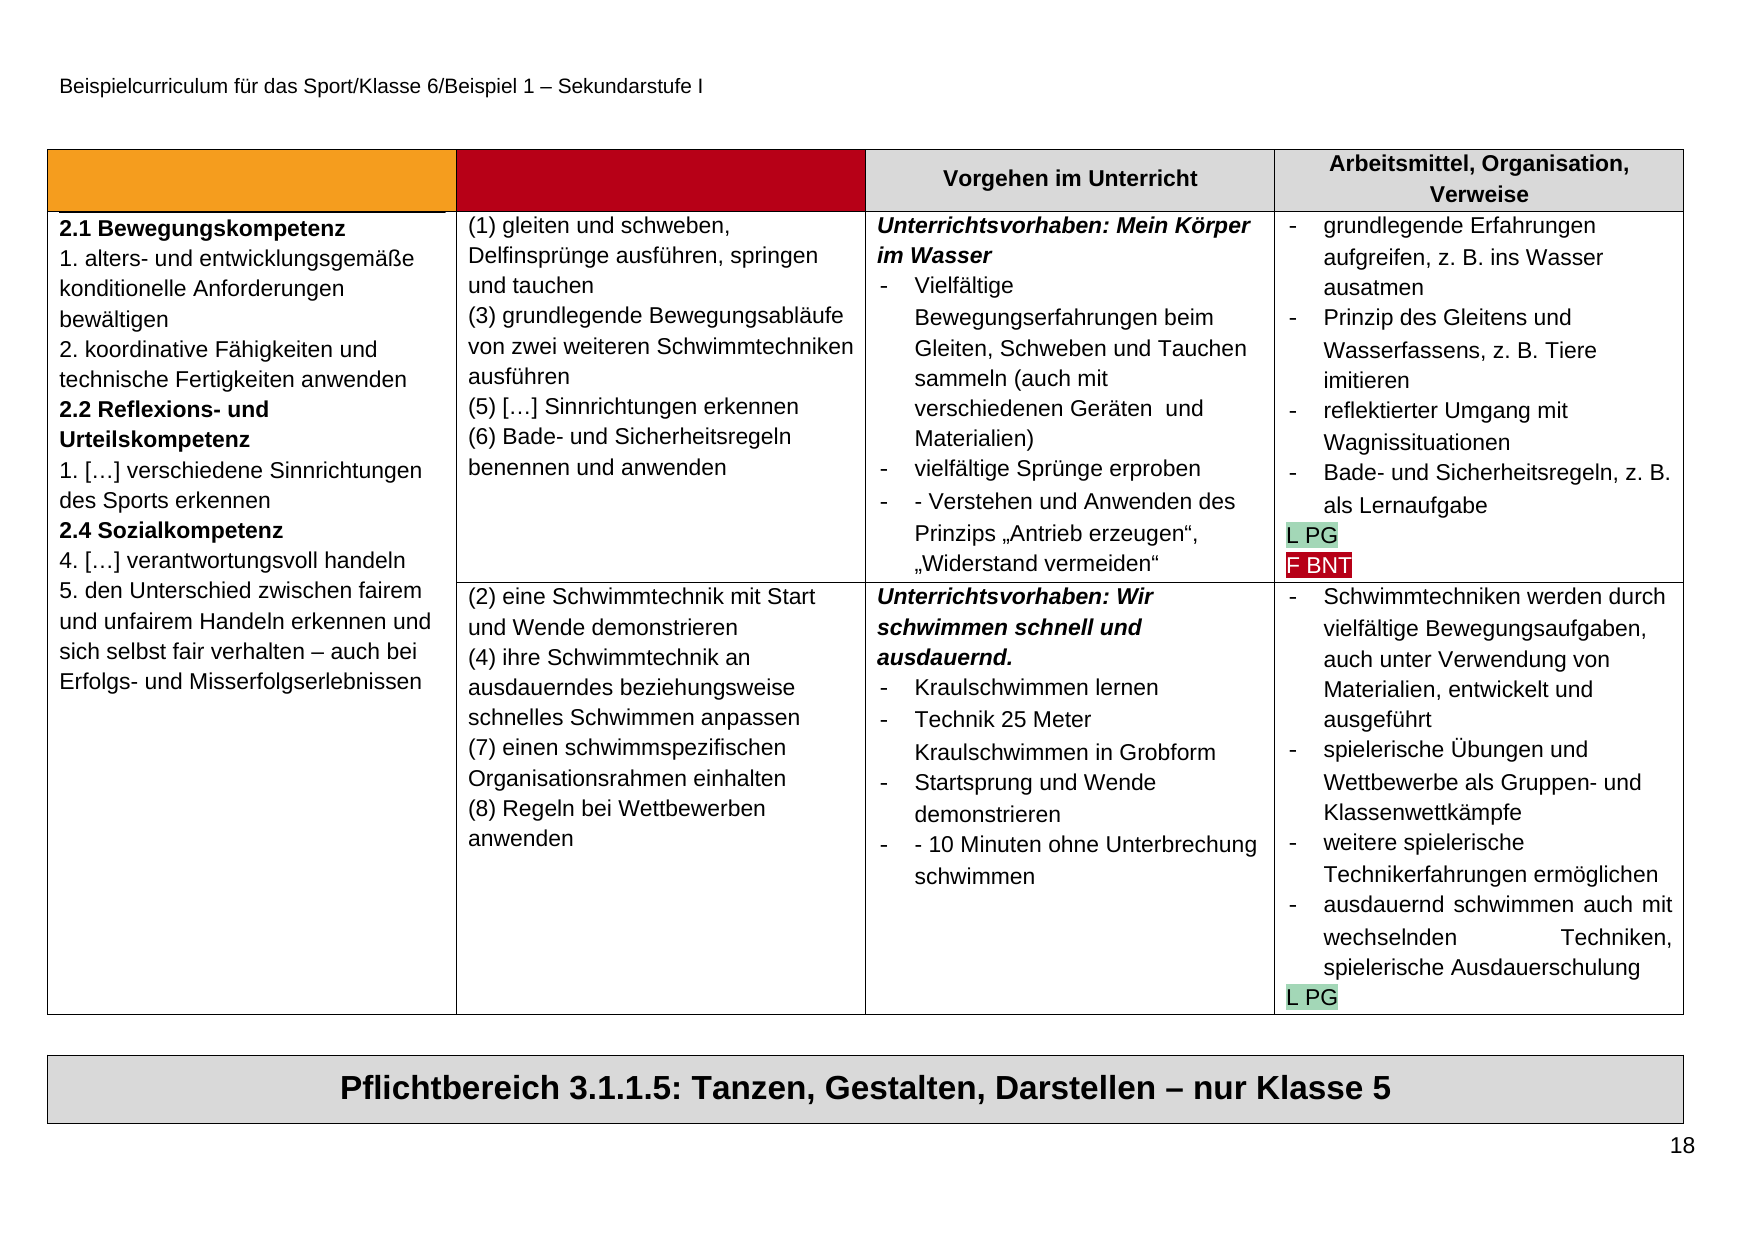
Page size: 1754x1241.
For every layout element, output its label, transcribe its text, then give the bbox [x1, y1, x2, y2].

table_cell (1) gleiten und schweben, Delfinsprünge ausführen, springen und tauchen (3) grundlegende Bewegungsabläufe von zwei weiteren Schwimmtechniken ausführen (5) […] Sinnrichtungen erkennen (6) Bade- und Sicherheitsregeln benennen und anwenden [457, 212, 865, 582]
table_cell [1275, 150, 1683, 211]
table_cell Unterrichtsvorhaben: Wir schwimmen schnell und ausdauernd. Kraulschwimmen lernen Technik 25 Meter Kraulschwimmen in Grobform Startsprung und Wende demonstrieren - 10 Minuten ohne Unterbrechung schwimmen [866, 583, 1274, 1014]
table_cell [48, 150, 456, 211]
table_header Pflichtbereich 3.1.1.5: Tanzen, Gestalten, Darstellen – nur Klasse 5 [48, 1056, 1683, 1123]
table_cell 2.1 Bewegungskompetenz 1. alters- und entwicklungsgemäße konditionelle Anforderungen bewältigen 2. koordinative Fähigkeiten und technische Fertigkeiten anwenden 2.2 Reflexions- und Urteilskompetenz 1. […] verschiedene Sinnrichtungen des Sports erkennen 2.4 Sozialkompetenz 4. […] verantwortungsvoll handeln 5. den Unterschied zwischen fairem und unfairem Handeln erkennen und sich selbst fair verhalten – auch bei Erfolgs- und Misserfolgserlebnissen [48, 212, 456, 1014]
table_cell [866, 150, 1274, 211]
table_cell Schwimmtechniken werden durch vielfältige Bewegungsaufgaben, auch unter Verwendung von Materialien, entwickelt und ausgeführt spielerische Übungen und Wettbewerbe als Gruppen- und Klassenwettkämpfe weitere spielerische Technikerfahrungen ermöglichen ausdauernd schwimmen auch mit wechselnden Techniken, spielerische Ausdauerschulung L PG [1275, 583, 1683, 1014]
table_cell (2) eine Schwimmtechnik mit Start und Wende demonstrieren (4) ihre Schwimmtechnik an ausdauerndes beziehungsweise schnelles Schwimmen anpassen (7) einen schwimmspezifischen Organisationsrahmen einhalten (8) Regeln bei Wettbewerben anwenden [457, 583, 865, 1014]
table_cell grundlegende Erfahrungen aufgreifen, z. B. ins Wasser ausatmen Prinzip des Gleitens und Wasserfassens, z. B. Tiere imitieren reflektierter Umgang mit Wagnissituationen Bade- und Sicherheitsregeln, z. B. als Lernaufgabe L PG F BNT [1275, 212, 1683, 582]
table_cell Unterrichtsvorhaben: Mein Körper im Wasser Vielfältige Bewegungserfahrungen beim Gleiten, Schweben und Tauchen sammeln (auch mit verschiedenen Geräten und Materialien) vielfältige Sprünge erproben - Verstehen und Anwenden des Prinzips „Antrieb erzeugen“, „Widerstand vermeiden“ [866, 212, 1274, 582]
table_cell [457, 150, 865, 211]
